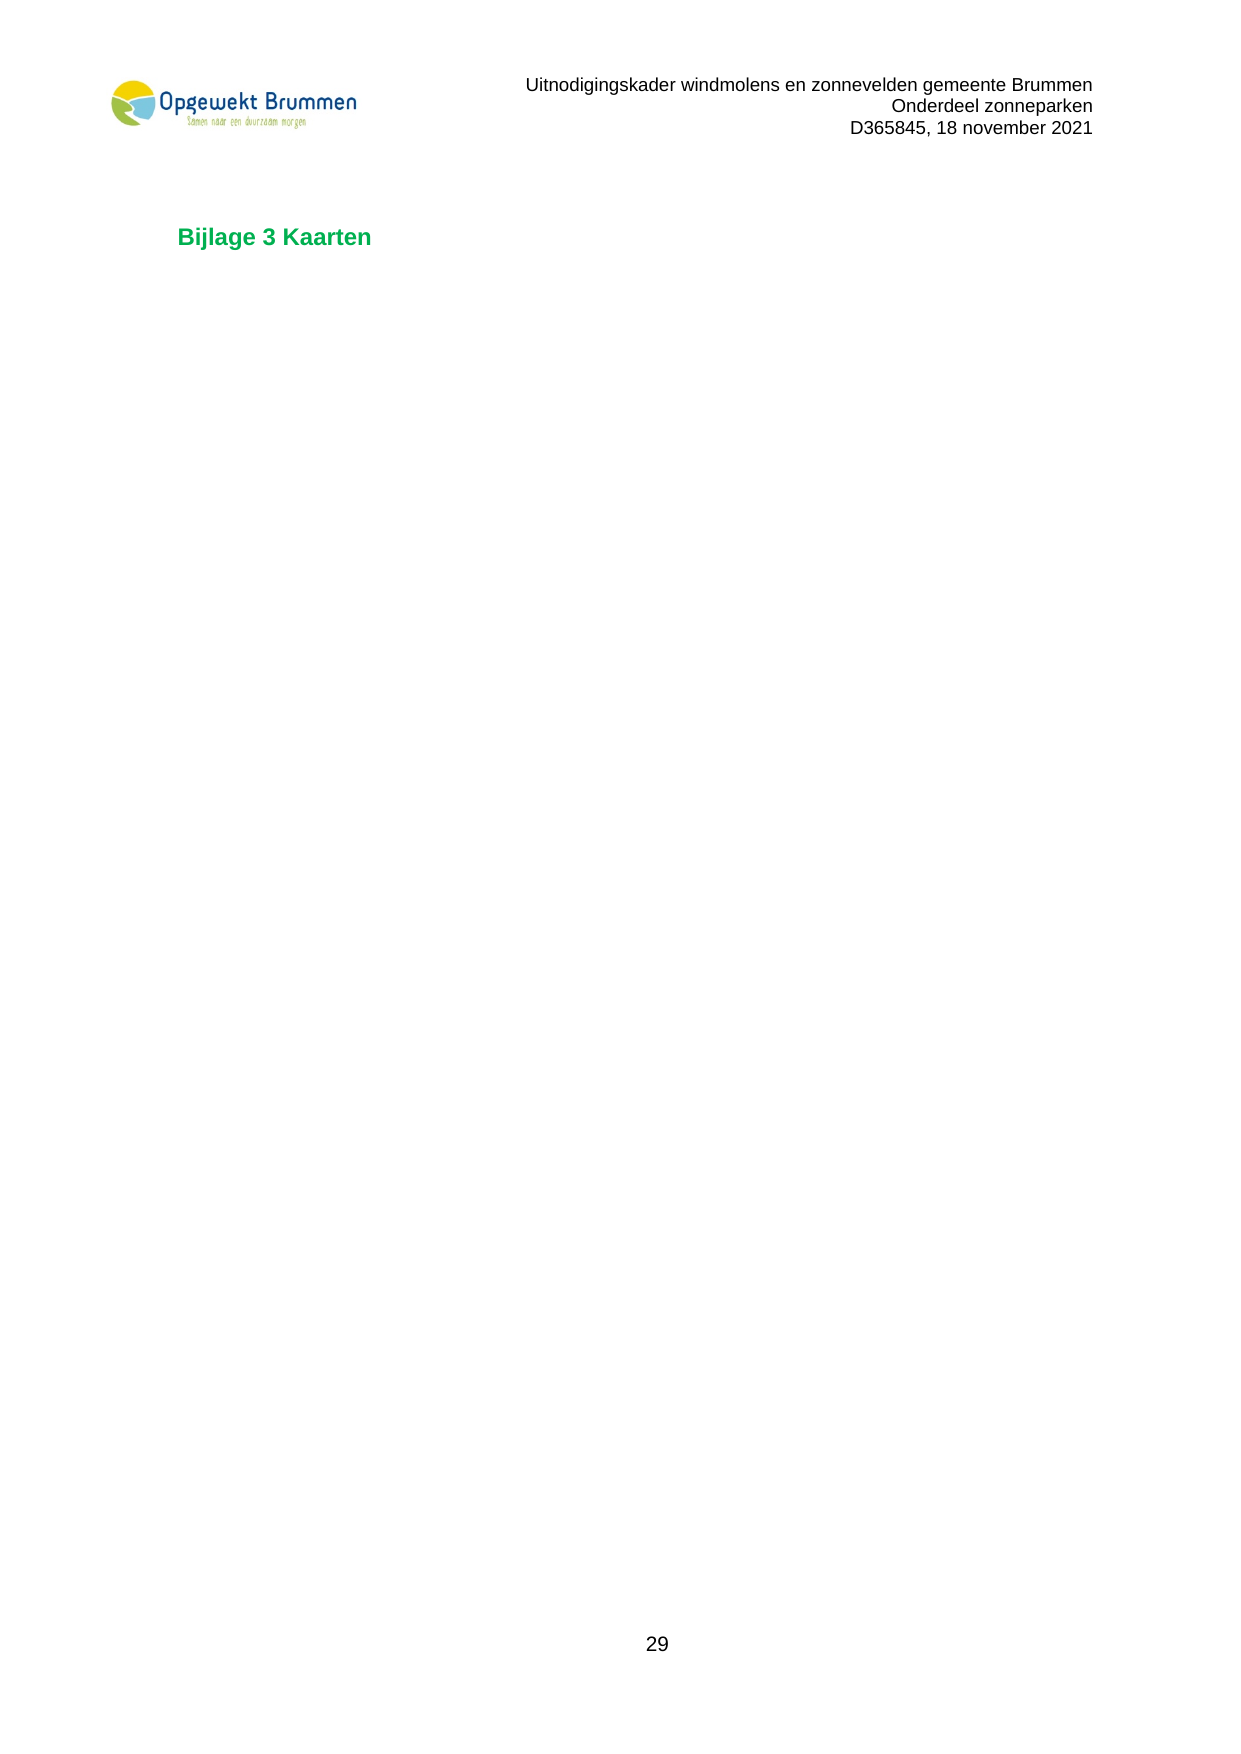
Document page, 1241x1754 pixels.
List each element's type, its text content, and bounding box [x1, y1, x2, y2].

picture [106, 77, 363, 136]
subtitle Bijlage 3 Kaarten [177, 223, 1093, 251]
